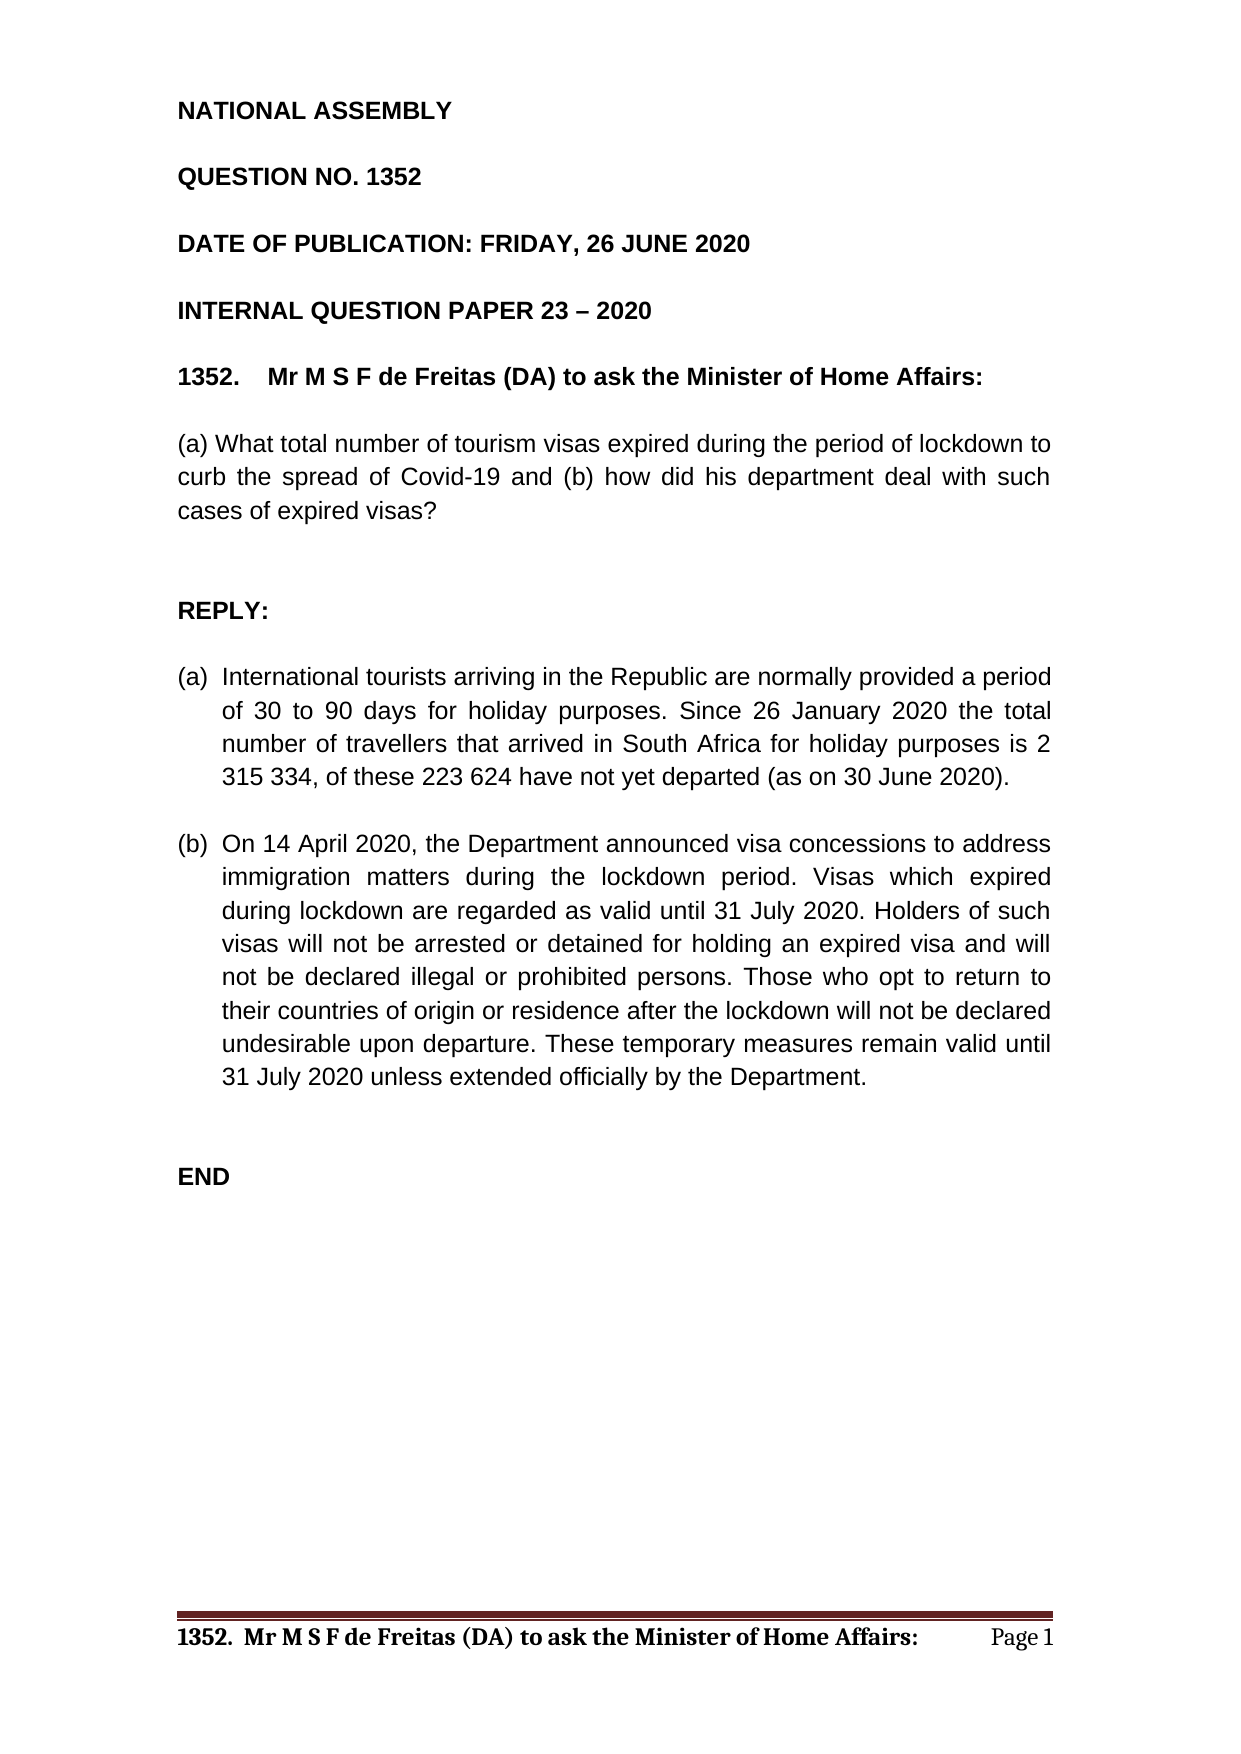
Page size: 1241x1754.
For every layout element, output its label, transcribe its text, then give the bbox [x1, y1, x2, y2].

text QUESTION NO. 1352 [177, 159, 1053, 192]
text INTERNAL QUESTION PAPER 23 – 2020 [177, 292, 1053, 326]
text REPLY: [177, 592, 1053, 626]
text 1352. Mr M S F de Freitas (DA) to ask the Minister of Home Affairs: [177, 359, 1053, 392]
list International tourists arriving in the Republic are normally provided a period of 30 to 90 days for holiday purposes. Since 26 January 2020 the total number of travellers that arrived in South Africa for holiday purposes is 2 315 334, of these 223 624 have not yet departed (as on 30 June 2020). [177, 659, 1053, 792]
text (a) What total number of tourism visas expired during the period of lockdown to curb the spread of Covid-19 and (b) how did his department deal with such cases of expired visas? [177, 426, 1053, 526]
text DATE OF PUBLICATION: FRIDAY, 26 JUNE 2020 [177, 226, 1053, 259]
list On 14 April 2020, the Department announced visa concessions to address immigration matters during the lockdown period. Visas which expired during lockdown are regarded as valid until 31 July 2020. Holders of such visas will not be arrested or detained for holding an expired visa and will not be declared illegal or prohibited persons. Those who opt to return to their countries of origin or residence after the lockdown will not be declared undesirable upon departure. These temporary measures remain valid until 31 July 2020 unless extended officially by the Department. [177, 826, 1053, 1092]
text END [177, 1159, 1053, 1192]
title NATIONAL ASSEMBLY [177, 92, 1053, 126]
